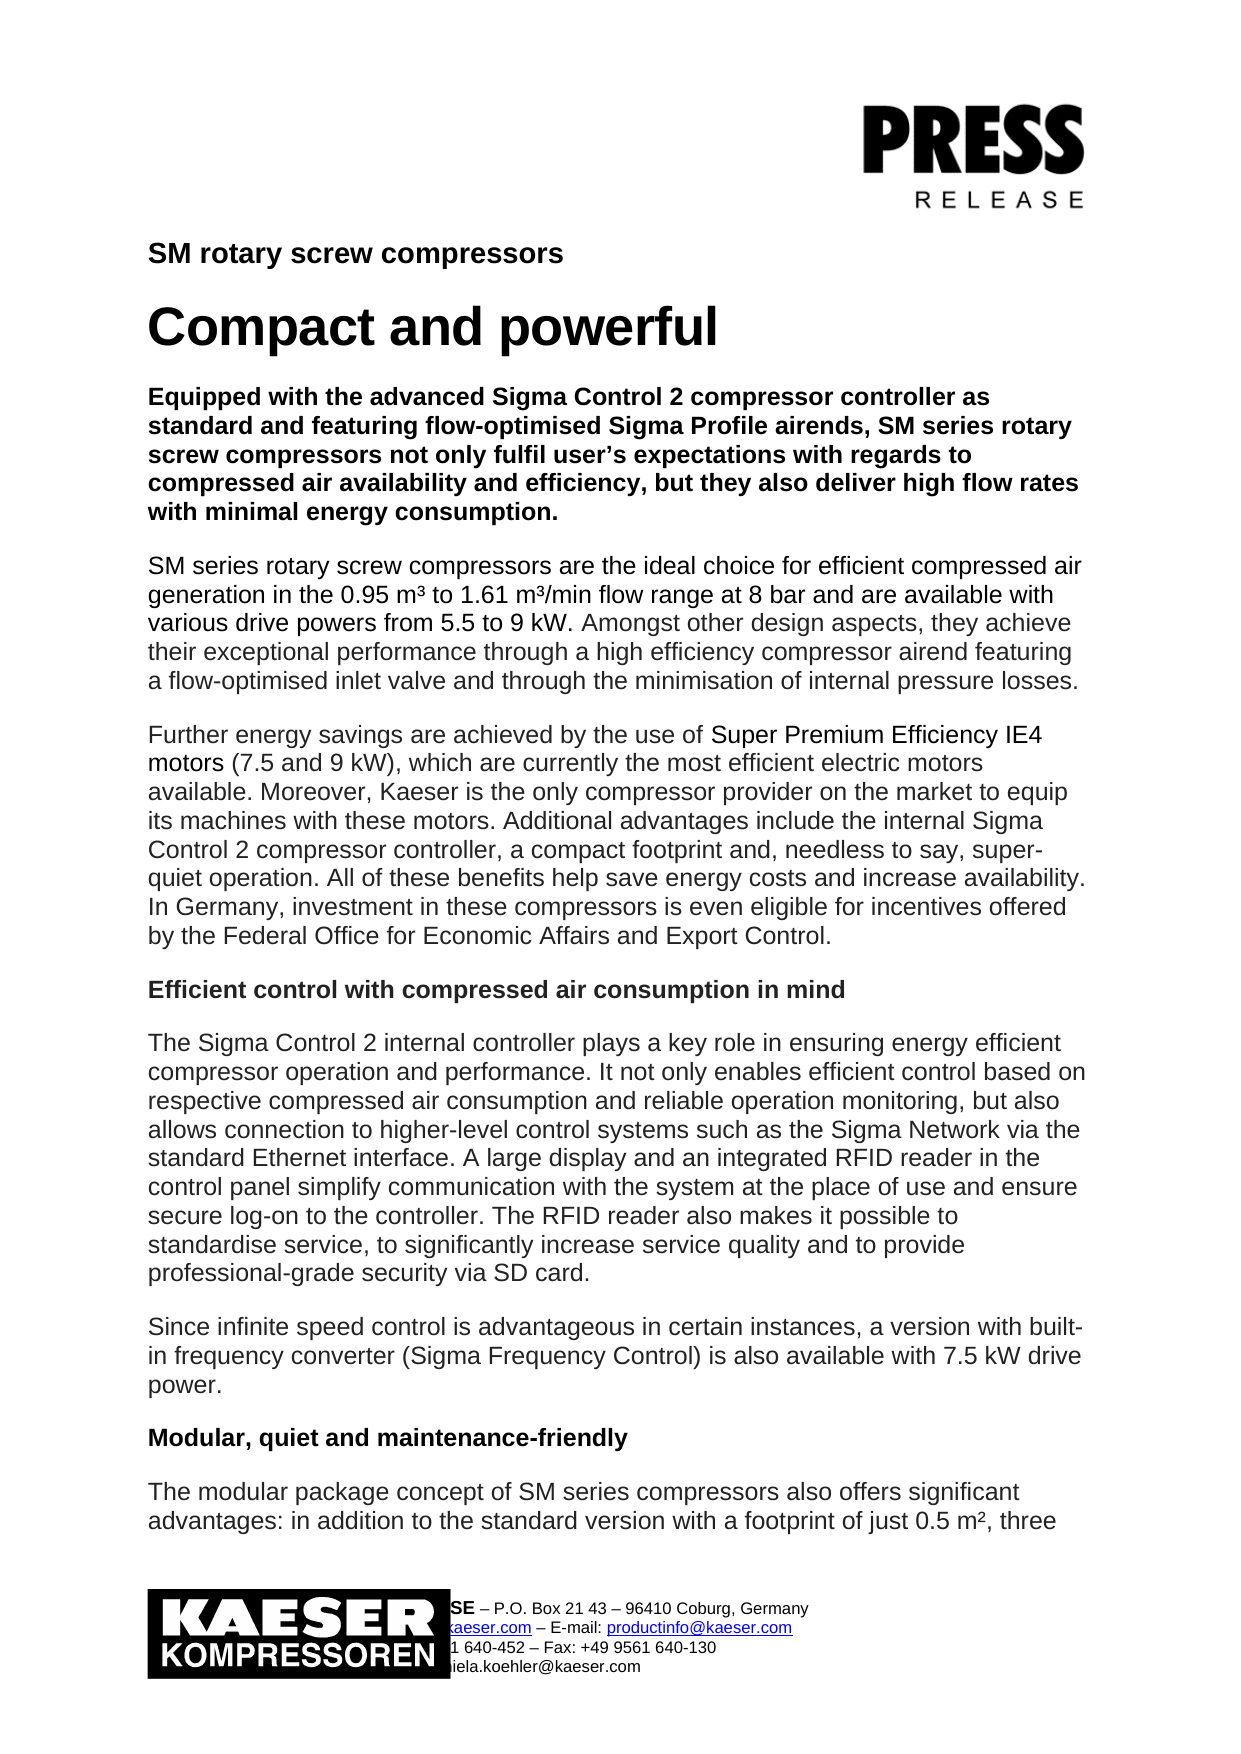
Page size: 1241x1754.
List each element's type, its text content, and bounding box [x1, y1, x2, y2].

picture [849, 81, 1149, 229]
text Modular, quiet and maintenance-friendly [148, 1423, 1092, 1452]
picture [147, 1589, 451, 1679]
text Equipped with the advanced Sigma Control 2 compressor controller as standard and featuring flow-optimised Sigma Profile airends, SM series rotary screw compressors not only fulfil user’s expectations with regards to compressed air availability and efficiency, but they also deliver high flow rates with minimal energy consumption. [148, 382, 1092, 526]
text SM series rotary screw compressors are the ideal choice for efficient compressed air generation in the 0.95 m³ to 1.61 m³/min flow range at 8 bar and are available with various drive powers from 5.5 to 9 kW. Amongst other design aspects, they achieve their exceptional performance through a high efficiency compressor airend featuring a flow-optimised inlet valve and through the minimisation of internal pressure losses. [148, 551, 1092, 694]
text Compact and powerful [148, 295, 1092, 357]
text Since infinite speed control is advantageous in certain instances, a version with built-in frequency converter (Sigma Frequency Control) is also available with 7.5 kW drive power. [148, 1312, 1092, 1398]
text SM rotary screw compressors [148, 236, 1092, 270]
text Efficient control with compressed air consumption in mind [148, 974, 1092, 1003]
text Further energy savings are achieved by the use of Super Premium Efficiency IE4 motors (7.5 and 9 kW), which are currently the most efficient electric motors available. Moreover, Kaeser is the only compressor provider on the market to equip its machines with these motors. Additional advantages include the internal Sigma Control 2 compressor controller, a compact footprint and, needless to say, super-quiet operation. All of these benefits help save energy costs and increase availability. In Germany, investment in these compressors is even eligible for incentives offered by the Federal Office for Economic Affairs and Export Control. [148, 719, 1092, 949]
text The Sigma Control 2 internal controller plays a key role in ensuring energy efficient compressor operation and performance. It not only enables efficient control based on respective compressed air consumption and reliable operation monitoring, but also allows connection to higher-level control systems such as the Sigma Network via the standard Ethernet interface. A large display and an integrated RFID reader in the control panel simplify communication with the system at the place of use and ensure secure log-on to the controller. The RFID reader also makes it possible to standardise service, to significantly increase service quality and to provide professional-grade security via SD card. [148, 1028, 1092, 1287]
